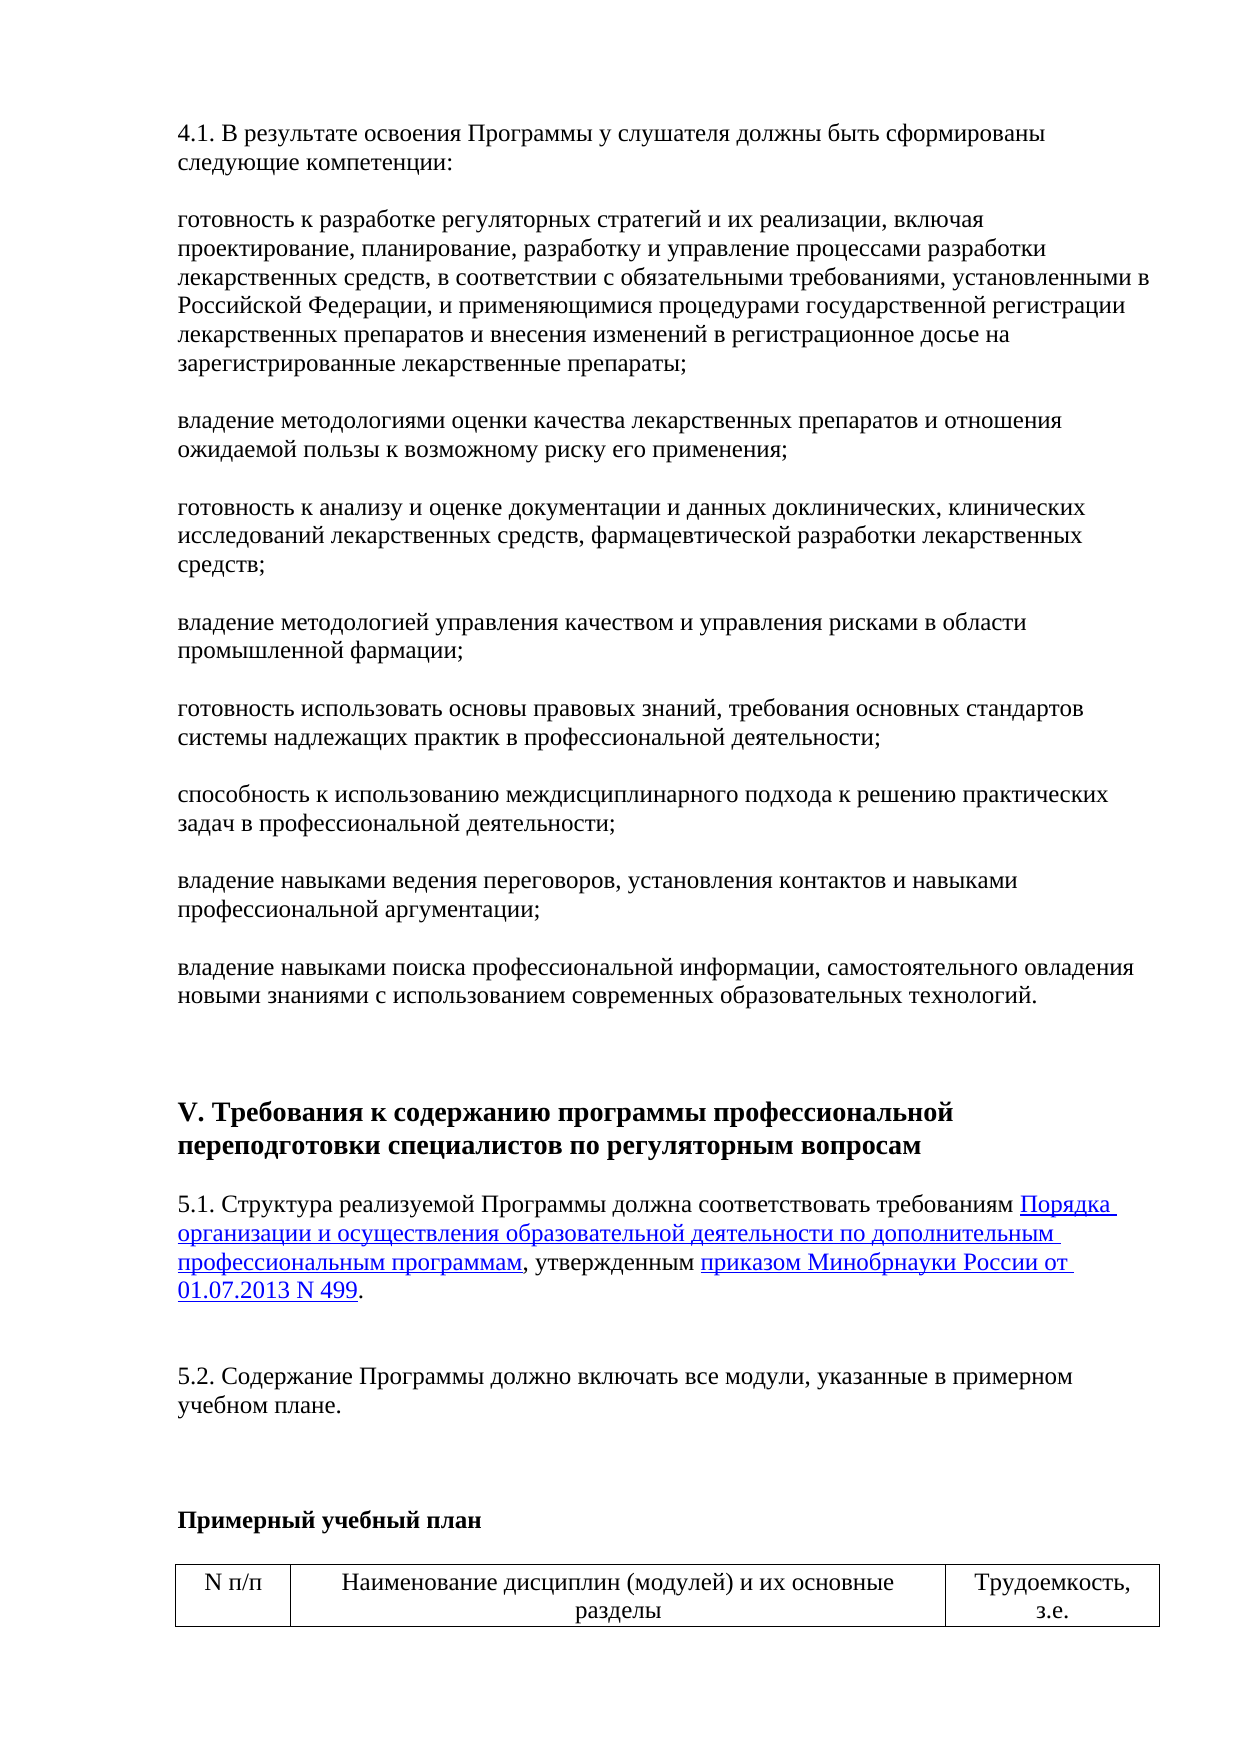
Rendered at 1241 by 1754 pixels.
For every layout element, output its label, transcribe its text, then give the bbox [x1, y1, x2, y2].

text 5.1. Структура реализуемой Программы должна соответствовать требованиям Порядка организации и осуществления образовательной деятельности по дополнительным профессиональным программам, утвержденным приказом Минобрнауки России от 01.07.2013 N 499. [177, 1189, 1152, 1332]
table_cell Наименование дисциплин (модулей) и их основные разделы [291, 1565, 945, 1626]
text Примерный учебный план [177, 1505, 1152, 1534]
text 5.2. Содержание Программы должно включать все модули, указанные в примерном учебном плане. [177, 1361, 1152, 1476]
text V. Требования к содержанию программы профессиональной переподготовки специалистов по регуляторным вопросам [177, 1095, 1152, 1160]
table_cell N п/п [176, 1565, 290, 1626]
text 4.1. В результате освоения Программы у слушателя должны быть сформированы следующие компетенции: готовность к разработке регуляторных стратегий и их реализации, включая проектирование, планирование, разработку и управление процессами разработки лекарственных средств, в соответствии с обязательными требованиями, установленными в Российской Федерации, и применяющимися процедурами государственной регистрации лекарственных препаратов и внесения изменений в регистрационное досье на зарегистрированные лекарственные препараты; владение методологиями оценки качества лекарственных препаратов и отношения ожидаемой пользы к возможному риску его применения; готовность к анализу и оценке документации и данных доклинических, клинических исследований лекарственных средств, фармацевтической разработки лекарственных средств; владение методологией управления качеством и управления рисками в области промышленной фармации; готовность использовать основы правовых знаний, требования основных стандартов системы надлежащих практик в профессиональной деятельности; способность к использованию междисциплинарного подхода к решению практических задач в профессиональной деятельности; владение навыками ведения переговоров, установления контактов и навыками профессиональной аргументации; владение навыками поиска профессиональной информации, самостоятельного овладения новыми знаниями с использованием современных образовательных технологий. [177, 118, 1152, 1066]
table_cell Трудоемкость, з.е. [946, 1565, 1159, 1626]
